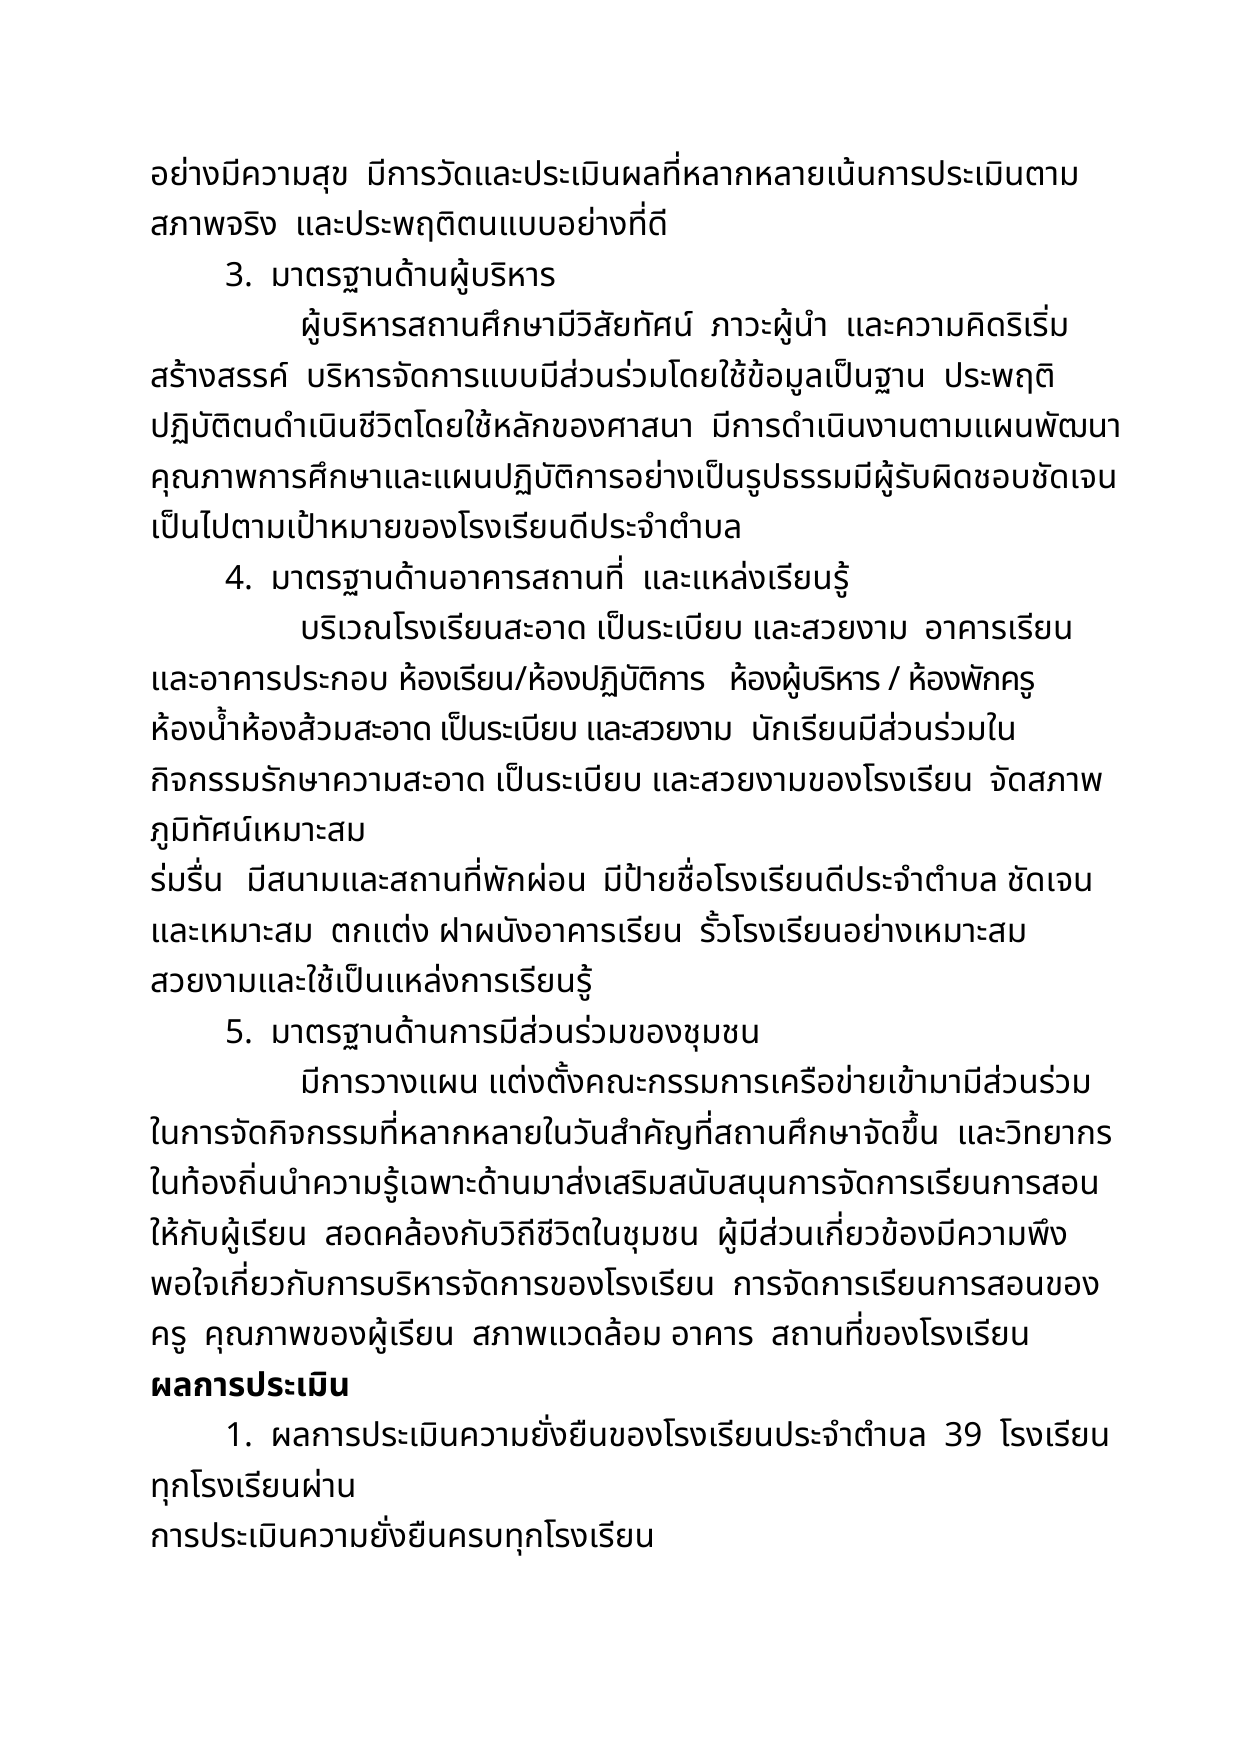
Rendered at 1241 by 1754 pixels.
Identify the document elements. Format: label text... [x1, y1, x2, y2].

text ผู้บริหารสถานศึกษามีวิสัยทัศน์ ภาวะผู้นำ และความคิดริเริ่มสร้างสรรค์ บริหารจัดการแบบมีส่วนร่วมโดยใช้ข้อมูลเป็นฐาน ประพฤติปฏิบัติตนดำเนินชีวิตโดยใช้หลักของศาสนา มีการดำเนินงานตามแผนพัฒนาคุณภาพการศึกษาและแผนปฏิบัติการอย่างเป็นรูปธรรมมีผู้รับผิดชอบชัดเจนเป็นไปตามเป้าหมายของโรงเรียนดีประจำตำบล [150, 301, 1122, 553]
text 4. มาตรฐานด้านอาคารสถานที่ และแหล่งเรียนรู้ [150, 553, 1122, 604]
text 3. มาตรฐานด้านผู้บริหาร [150, 251, 1122, 301]
text บริเวณโรงเรียนสะอาด เป็นระเบียบ และสวยงาม อาคารเรียนและอาคารประกอบ ห้องเรียน/ห้องปฏิบัติการ ห้องผู้บริหาร / ห้องพักครู ห้องน้ำห้องส้วมสะอาด เป็นระเบียบ และสวยงาม นักเรียนมีส่วนร่วมในกิจกรรมรักษาความสะอาด เป็นระเบียบ และสวยงามของโรงเรียน จัดสภาพภูมิทัศน์เหมาะสม ร่มรื่น มีสนามและสถานที่พักผ่อน มีป้ายชื่อโรงเรียนดีประจำตำบล ชัดเจนและเหมาะสม ตกแต่ง ฝาผนังอาคารเรียน รั้วโรงเรียนอย่างเหมาะสมสวยงามและใช้เป็นแหล่งการเรียนรู้ [150, 604, 1122, 1008]
text มีการวางแผน แต่งตั้งคณะกรรมการเครือข่ายเข้ามามีส่วนร่วมในการจัดกิจกรรมที่หลากหลายในวันสำคัญที่สถานศึกษาจัดขึ้น และวิทยากรในท้องถิ่นนำความรู้เฉพาะด้านมาส่งเสริมสนับสนุนการจัดการเรียนการสอนให้กับผู้เรียน สอดคล้องกับวิถีชีวิตในชุมชน ผู้มีส่วนเกี่ยวข้องมีความพึงพอใจเกี่ยวกับการบริหารจัดการของโรงเรียน การจัดการเรียนการสอนของครู คุณภาพของผู้เรียน สภาพแวดล้อม อาคาร สถานที่ของโรงเรียน [150, 1058, 1122, 1361]
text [150, 150, 1122, 251]
text ผลการประเมิน [150, 1361, 1122, 1411]
text 1. ผลการประเมินความยั่งยืนของโรงเรียนประจำตำบล 39 โรงเรียน ทุกโรงเรียนผ่าน การประเมินความยั่งยืนครบทุกโรงเรียน [150, 1411, 1122, 1563]
text 5. มาตรฐานด้านการมีส่วนร่วมของชุมชน [150, 1008, 1122, 1058]
